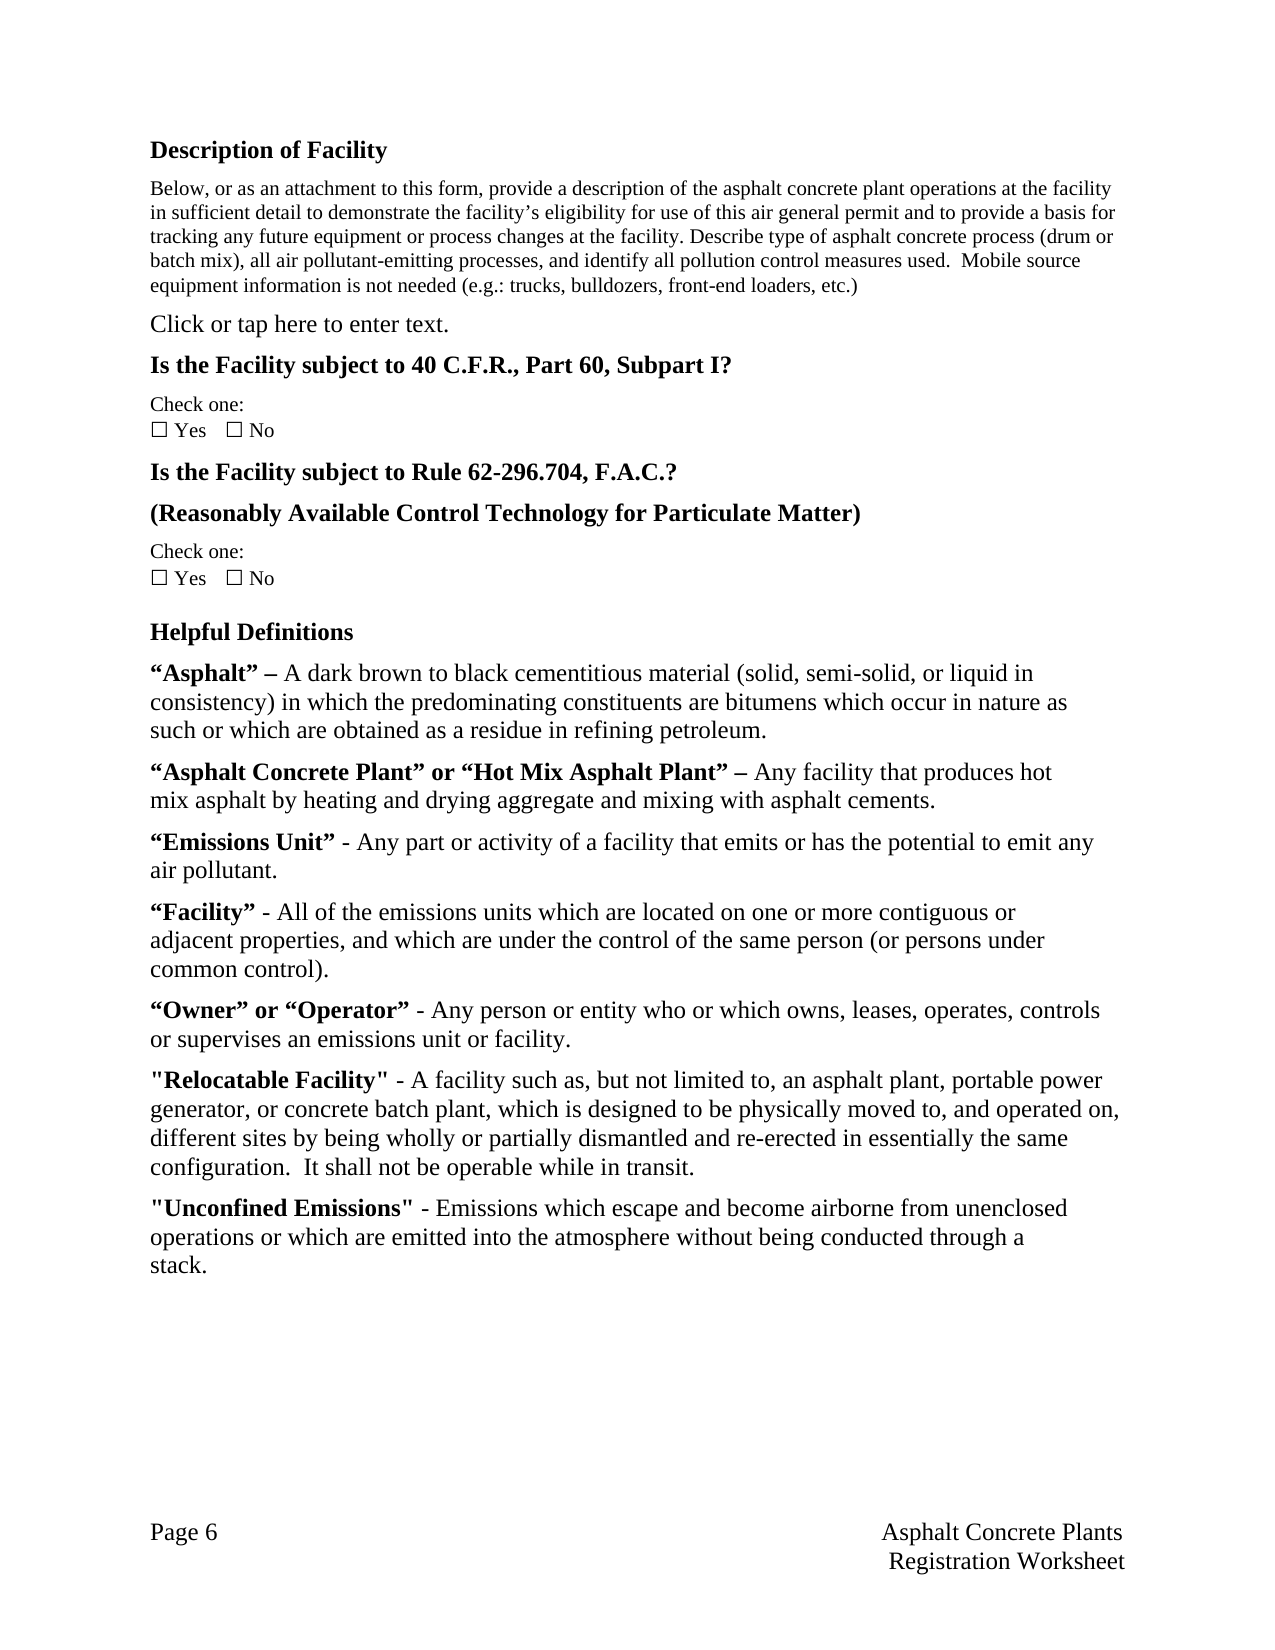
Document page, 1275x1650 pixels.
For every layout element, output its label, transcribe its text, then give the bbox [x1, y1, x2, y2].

text “Asphalt” – A dark brown to black cementitious material (solid, semi-solid, or liquid in consistency) in which the predominating constituents are bitumens which occur in nature as such or which are obtained as a residue in refining petroleum. [150, 658, 1074, 744]
text "Relocatable Facility" - A facility such as, but not limited to, an asphalt plant, portable power generator, or concrete batch plant, which is designed to be physically moved to, and operated on, different sites by being wholly or partially dismantled and re-erected in essentially the same configuration. It shall not be operable while in transit. [150, 1065, 1125, 1180]
text “Owner” or “Operator” - Any person or entity who or which owns, leases, operates, controls or supervises an emissions unit or facility. [150, 995, 1125, 1053]
text “Asphalt Concrete Plant” or “Hot Mix Asphalt Plant” – Any facility that produces hot mix asphalt by heating and drying aggregate and mixing with asphalt cements. [150, 757, 1064, 814]
text Is the Facility subject to 40 C.F.R., Part 60, Subpart I? [150, 350, 1125, 379]
text Check one: Yes No [150, 392, 1125, 444]
text Check one: Yes No [150, 539, 1125, 592]
text "Unconfined Emissions" - Emissions which escape and become airborne from unenclosed operations or which are emitted into the atmosphere without being conducted through a stack. [150, 1193, 1074, 1279]
text Helpful Definitions [150, 617, 1125, 645]
text Is the Facility subject to Rule 62-296.704, F.A.C.? [150, 457, 1125, 485]
text Description of Facility [150, 135, 1125, 164]
text “Emissions Unit” - Any part or activity of a facility that emits or has the potential to emit any air pollutant. [150, 827, 1125, 884]
text Below, or as an attachment to this form, provide a description of the asphalt concrete plant operations at the facility in sufficient detail to demonstrate the facility’s eligibility for use of this air general permit and to provide a basis for tracking any future equipment or process changes at the facility. Describe type of asphalt concrete process (drum or batch mix), all air pollutant-emitting processes, and identify all pollution control measures used. Mobile source equipment information is not needed (e.g.: trucks, bulldozers, front-end loaders, etc.) [150, 176, 1125, 297]
text “Facility” - All of the emissions units which are located on one or more contiguous or adjacent properties, and which are under the control of the same person (or persons under common control). [150, 897, 1053, 983]
text (Reasonably Available Control Technology for Particulate Matter) [150, 498, 1125, 527]
